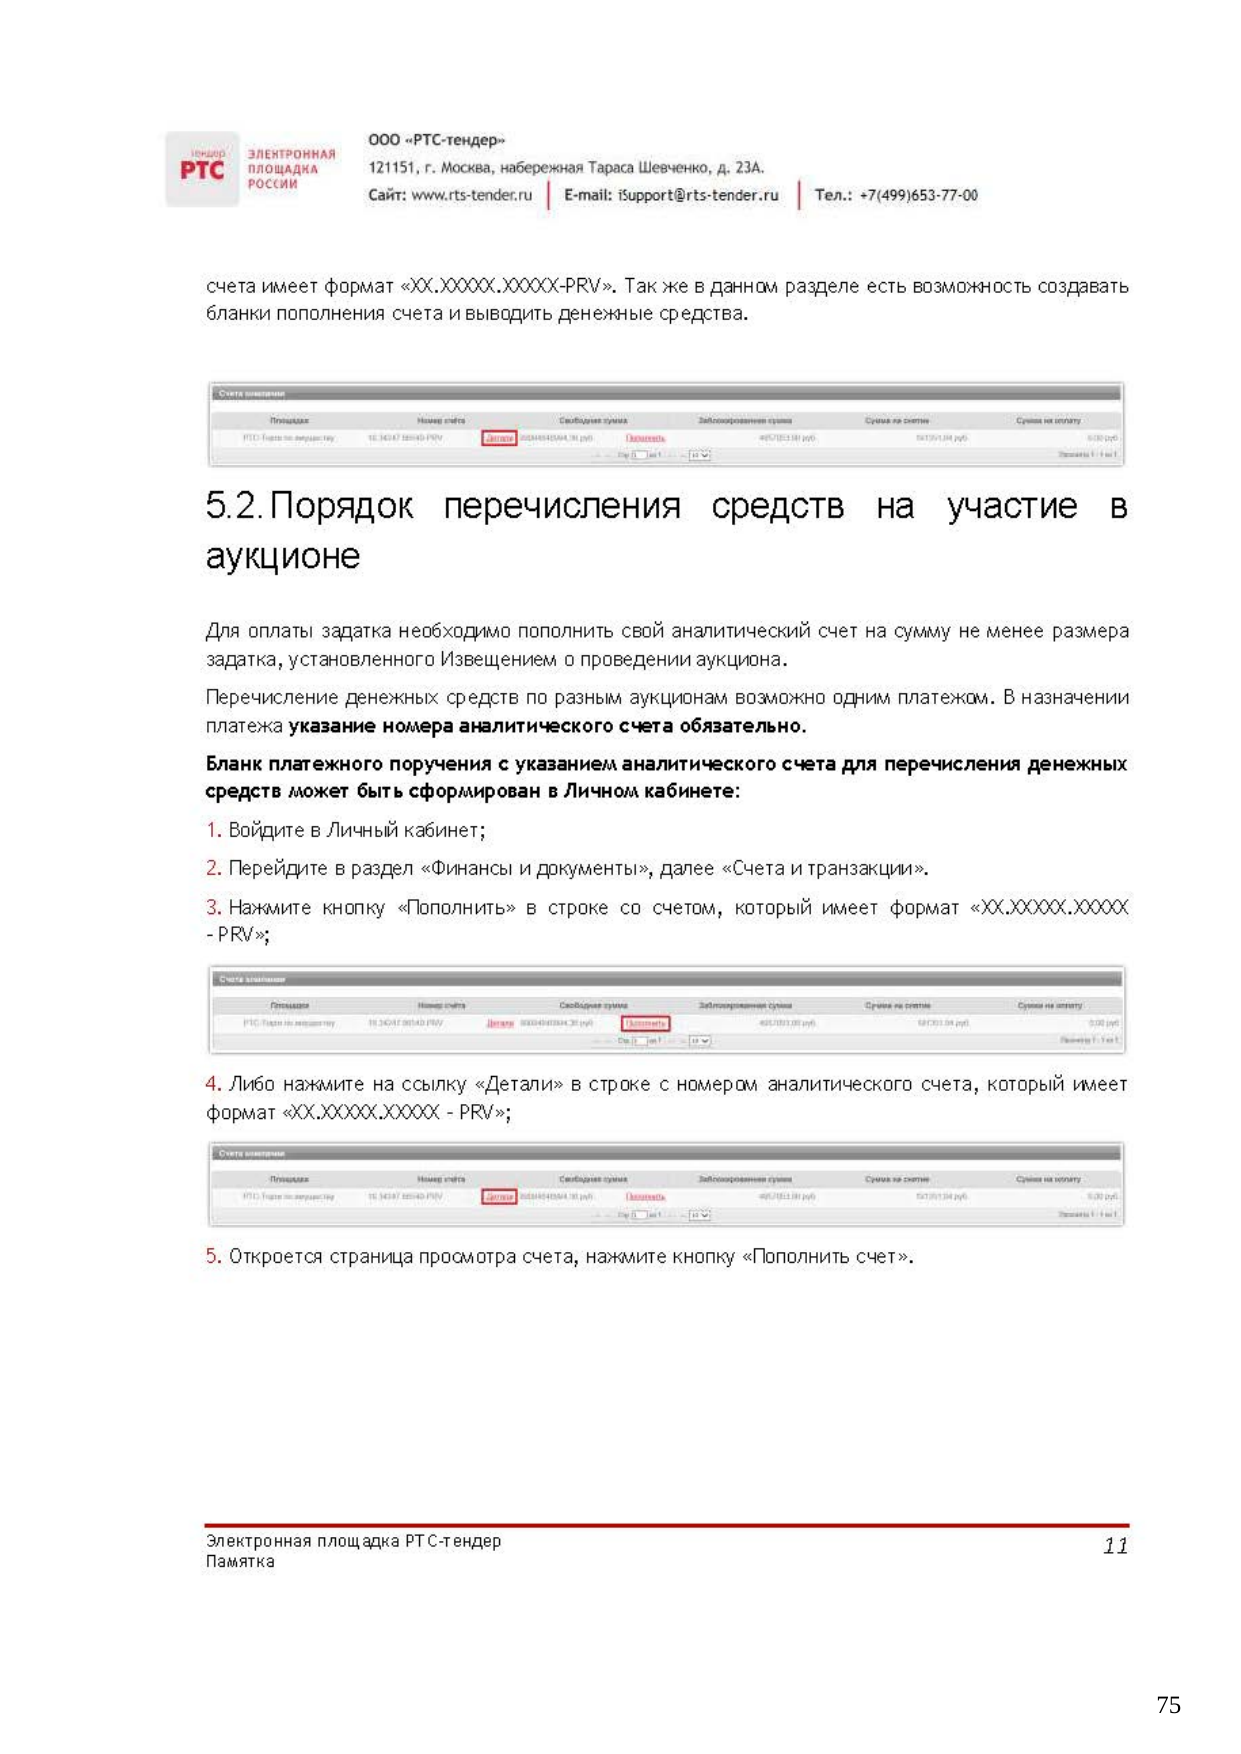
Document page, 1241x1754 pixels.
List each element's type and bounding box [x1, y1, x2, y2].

picture [103, 88, 1180, 1612]
